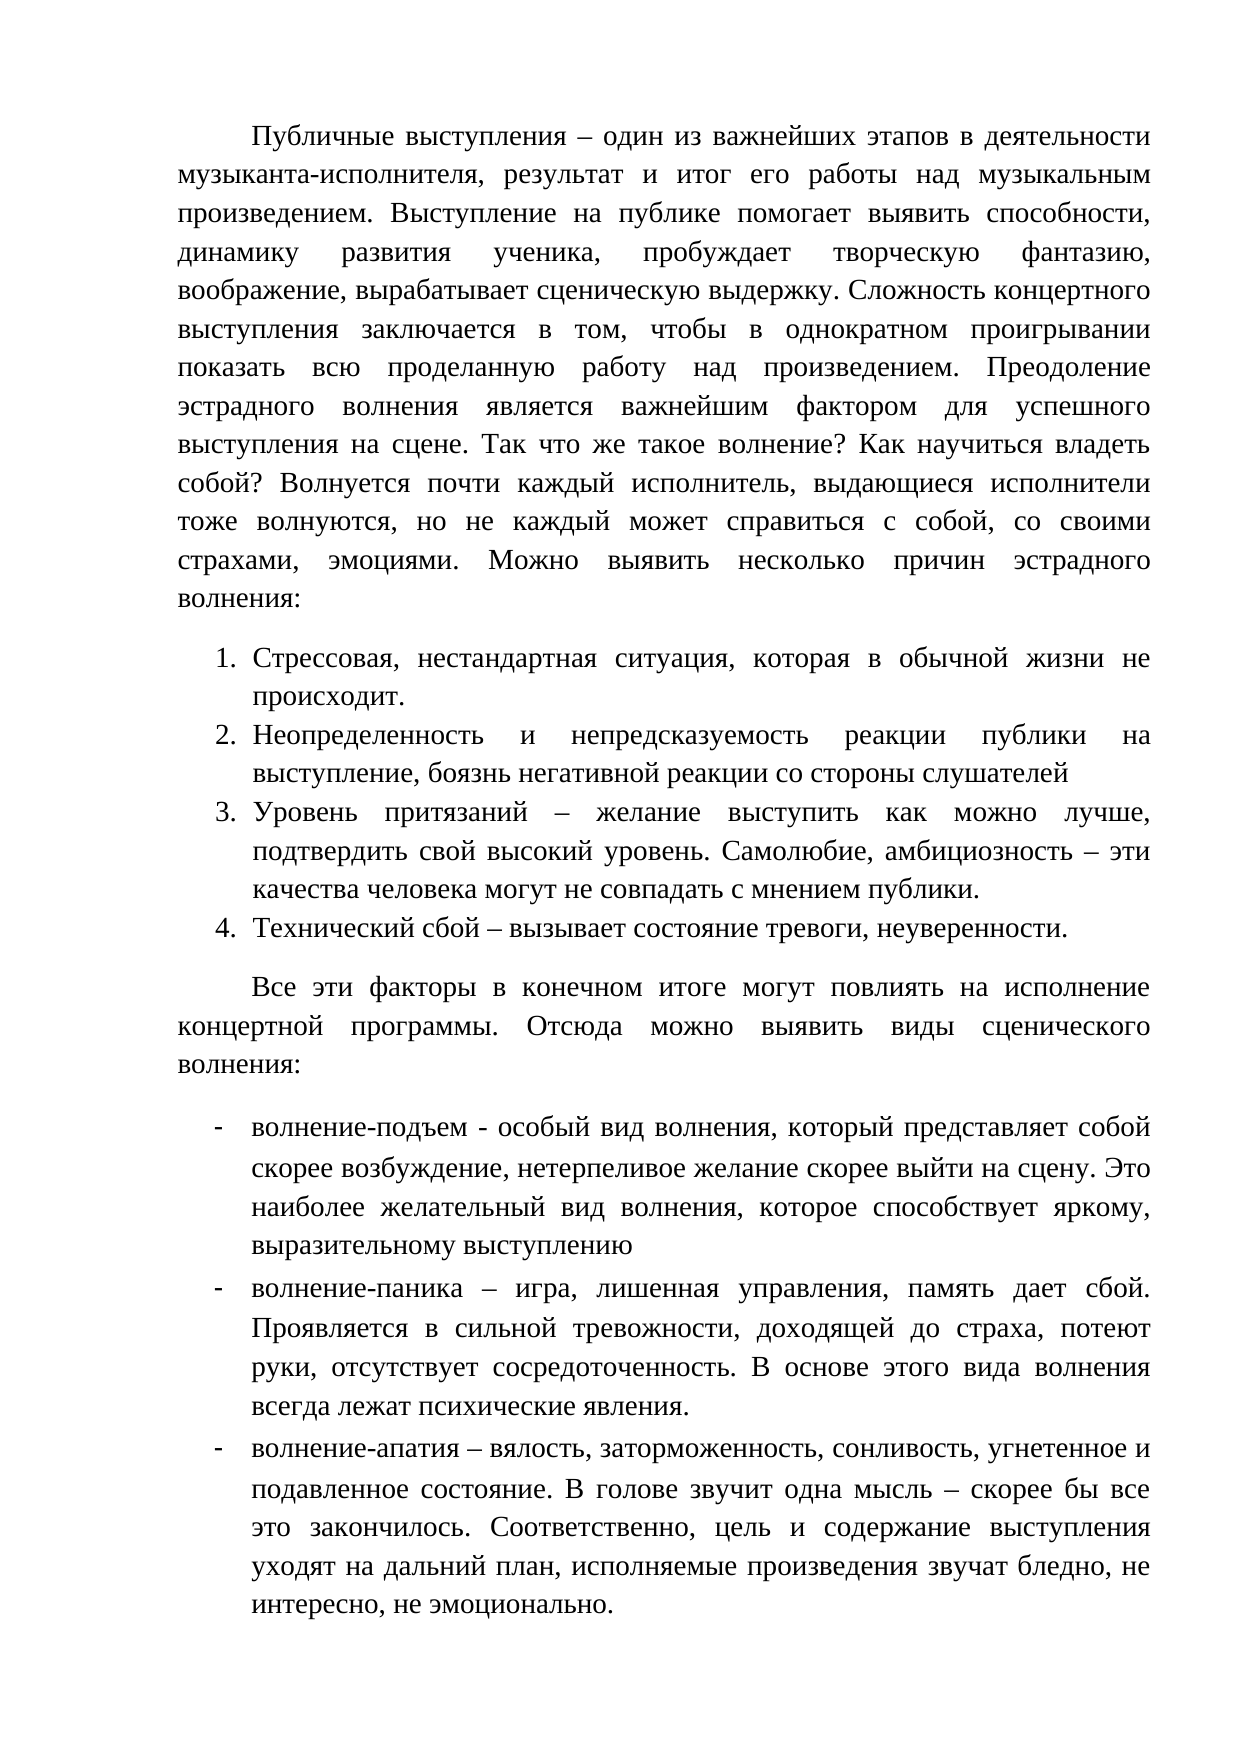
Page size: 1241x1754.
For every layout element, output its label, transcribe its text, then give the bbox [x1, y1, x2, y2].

list волнение-апатия – вялость, заторможенность, сонливость, угнетенное и подавленное состояние. В голове звучит одна мысль – скорее бы все это закончилось. Соответственно, цель и содержание выступления уходят на дальний план, исполняемые произведения звучат бледно, не интересно, не эмоционально. [213, 1426, 1152, 1620]
text Все эти факторы в конечном итоге могут повлиять на исполнение концертной программы. Отсюда можно выявить виды сценического волнения: [177, 969, 1152, 1080]
list волнение-подъем - особый вид волнения, который представляет собой скорее возбуждение, нетерпеливое желание скорее выйти на сцену. Это наиболее желательный вид волнения, которое способствует яркому, выразительному выступлению [213, 1106, 1152, 1261]
list Неопределенность и непредсказуемость реакции публики на выступление, боязнь негативной реакции со стороны слушателей [215, 717, 1152, 789]
list волнение-паника – игра, лишенная управления, память дает сбой. Проявляется в сильной тревожности, доходящей до страха, потеют руки, отсутствует сосредоточенность. В основе этого вида волнения всегда лежат психические явления. [213, 1266, 1152, 1421]
list Стрессовая, нестандартная ситуация, которая в обычной жизни не происходит. [215, 640, 1152, 712]
list Уровень притязаний – желание выступить как можно лучше, подтвердить свой высокий уровень. Самолюбие, амбициозность – эти качества человека могут не совпадать с мнением публики. [215, 794, 1152, 905]
list Технический сбой – вызывает состояние тревоги, неуверенности. [215, 910, 1152, 943]
text Публичные выступления – один из важнейших этапов в деятельности музыканта-исполнителя, результат и итог его работы над музыкальным произведением. Выступление на публике помогает выявить способности, динамику развития ученика, пробуждает творческую фантазию, воображение, вырабатывает сценическую выдержку. Сложность концертного выступления заключается в том, чтобы в однократном проигрывании показать всю проделанную работу над произведением. Преодоление эстрадного волнения является важнейшим фактором для успешного выступления на сцене. Так что же такое волнение? Как научиться владеть собой? Волнуется почти каждый исполнитель, выдающиеся исполнители тоже волнуются, но не каждый может справиться с собой, со своими страхами, эмоциями. Можно выявить несколько причин эстрадного волнения: [177, 118, 1152, 614]
